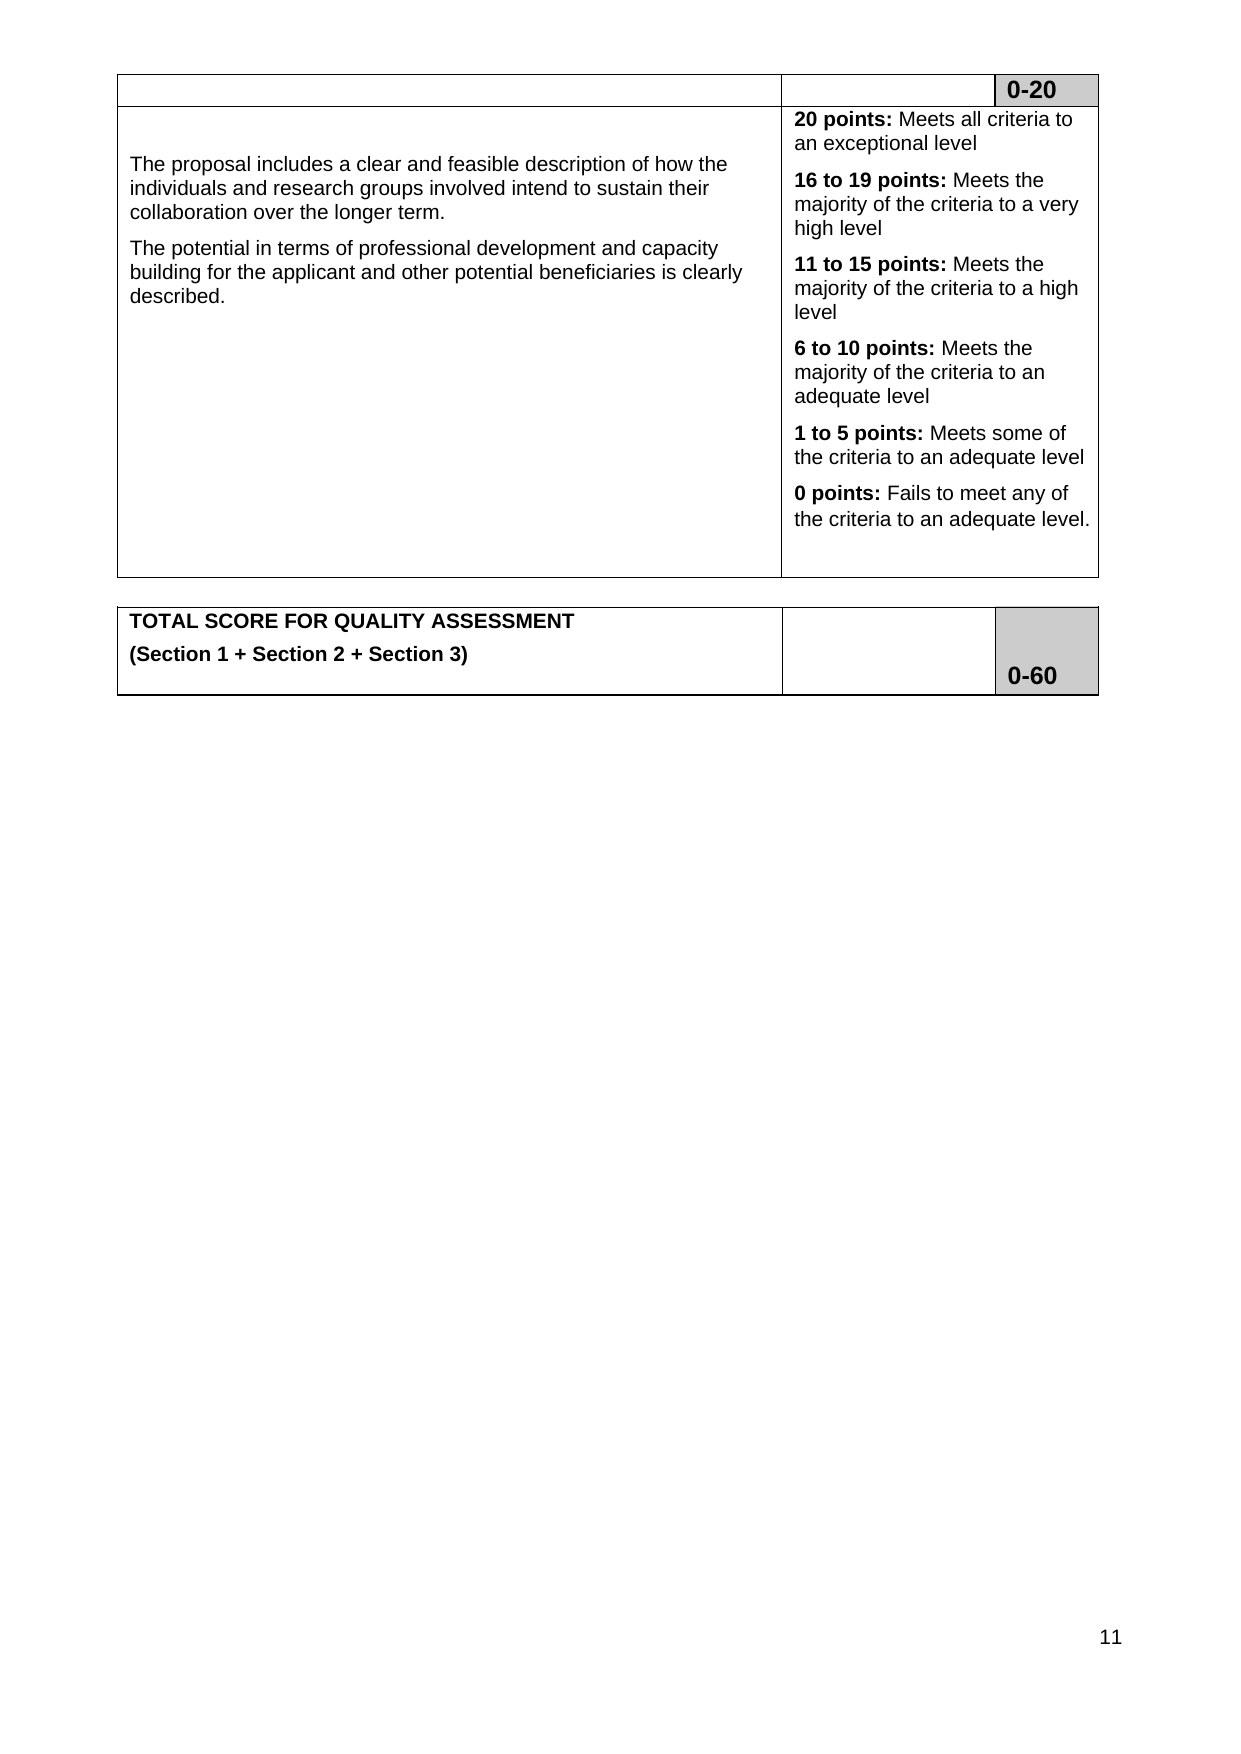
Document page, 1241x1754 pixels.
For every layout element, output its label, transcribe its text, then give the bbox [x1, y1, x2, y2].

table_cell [118, 75, 781, 106]
table_cell The proposal includes a clear and feasible description of how the individuals and research groups involved intend to sustain their collaboration over the longer term. The potential in terms of professional development and capacity building for the applicant and other potential beneficiaries is clearly described. [118, 107, 781, 577]
table_header TOTAL SCORE FOR QUALITY ASSESSMENT (Section 1 + Section 2 + Section 3) [118, 608, 782, 694]
table_cell [782, 75, 994, 106]
table_header 0-60 [996, 608, 1098, 694]
table_cell 0-20 [996, 75, 1098, 106]
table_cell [782, 107, 1098, 577]
table_header [783, 608, 995, 694]
